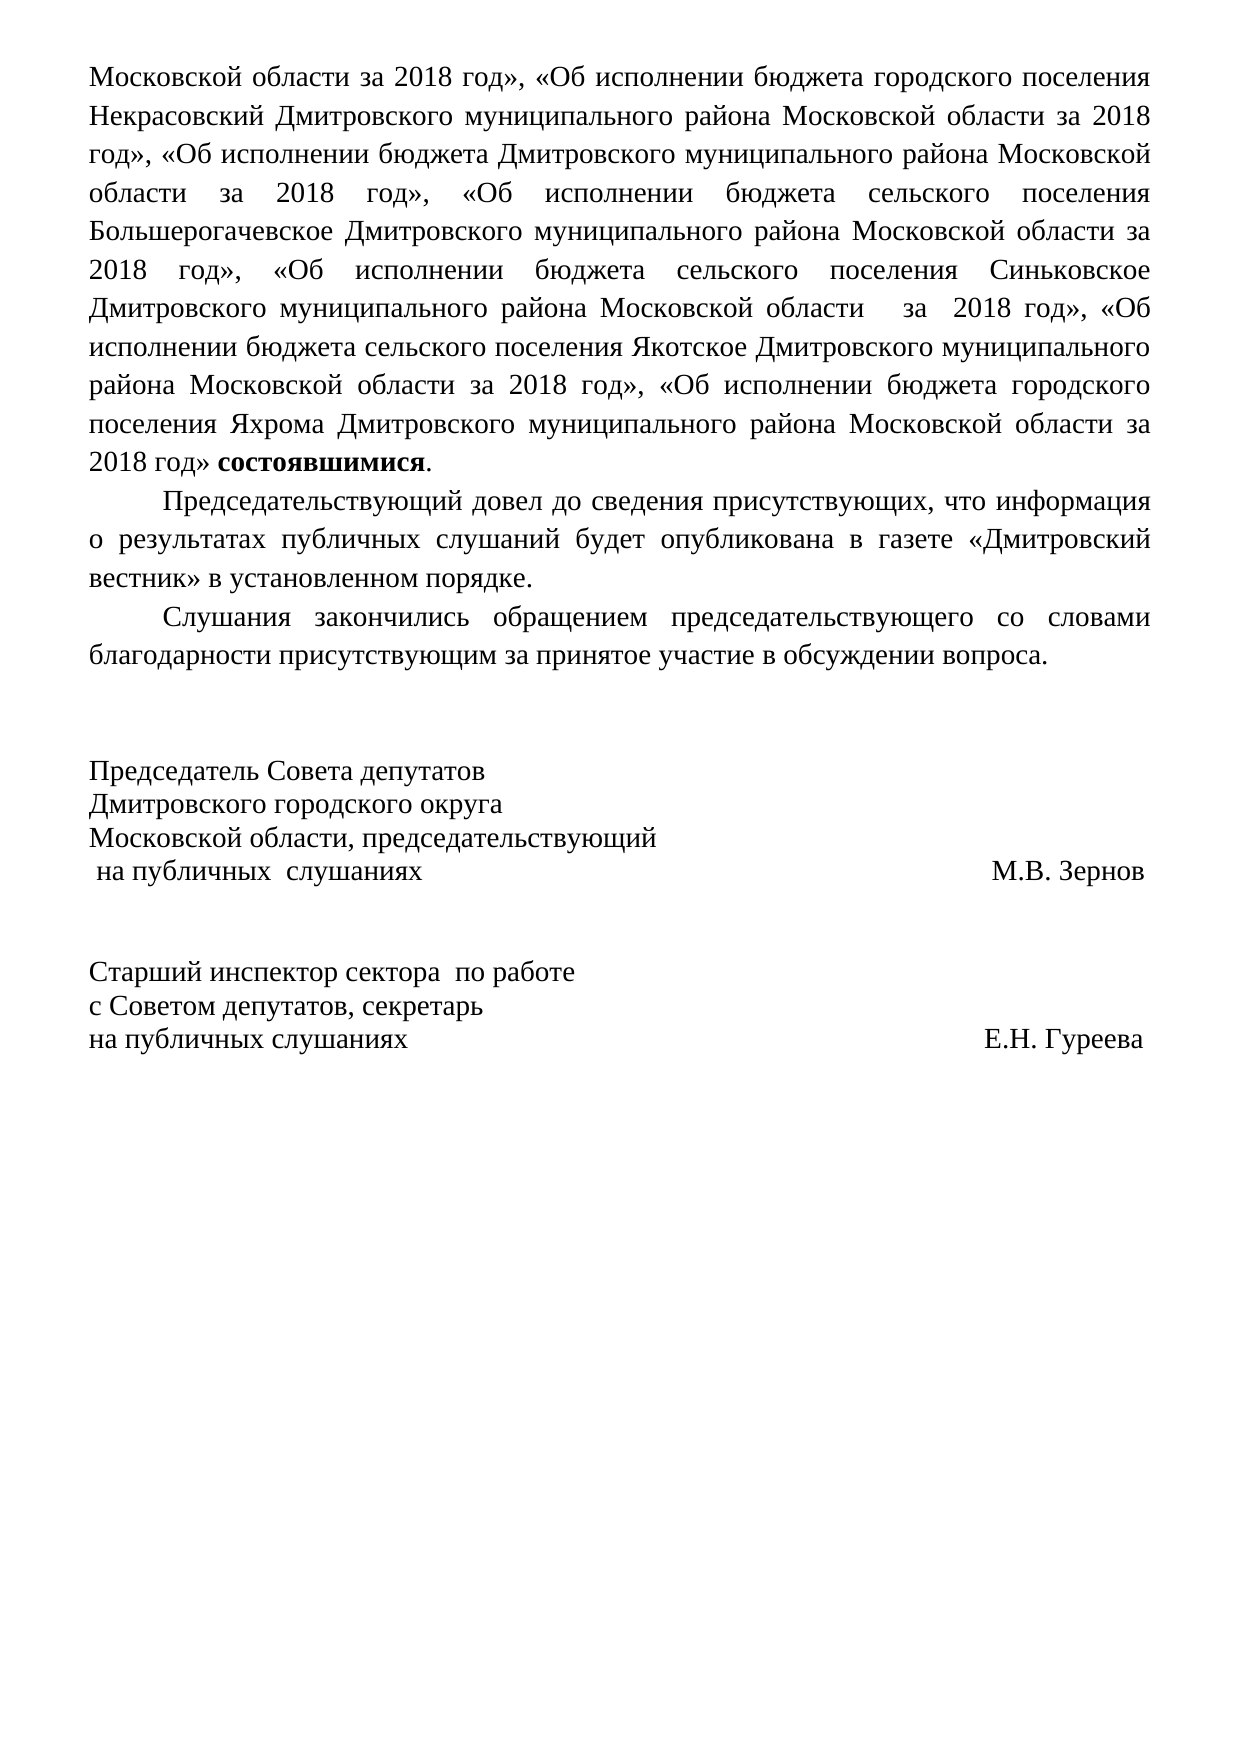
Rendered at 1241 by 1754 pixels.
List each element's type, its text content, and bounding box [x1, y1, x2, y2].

text на публичных слушаниях Е.Н. Гуреева [89, 1021, 1152, 1055]
text Председательствующий довел до сведения присутствующих, что информация о результатах публичных слушаний будет опубликована в газете «Дмитровский вестник» в установленном порядке. [89, 483, 1152, 594]
text на публичных слушаниях М.В. Зернов [89, 853, 1152, 887]
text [89, 59, 1152, 478]
text Московской области, председательствующий [89, 820, 1152, 853]
text с Советом депутатов, секретарь [89, 988, 1152, 1021]
text Дмитровского городского округа [89, 786, 1152, 820]
text Слушания закончились обращением председательствующего со словами благодарности присутствующим за принятое участие в обсуждении вопроса. [89, 599, 1152, 671]
text Председатель Совета депутатов [89, 753, 1152, 786]
text Старший инспектор сектора по работе [89, 954, 1152, 988]
